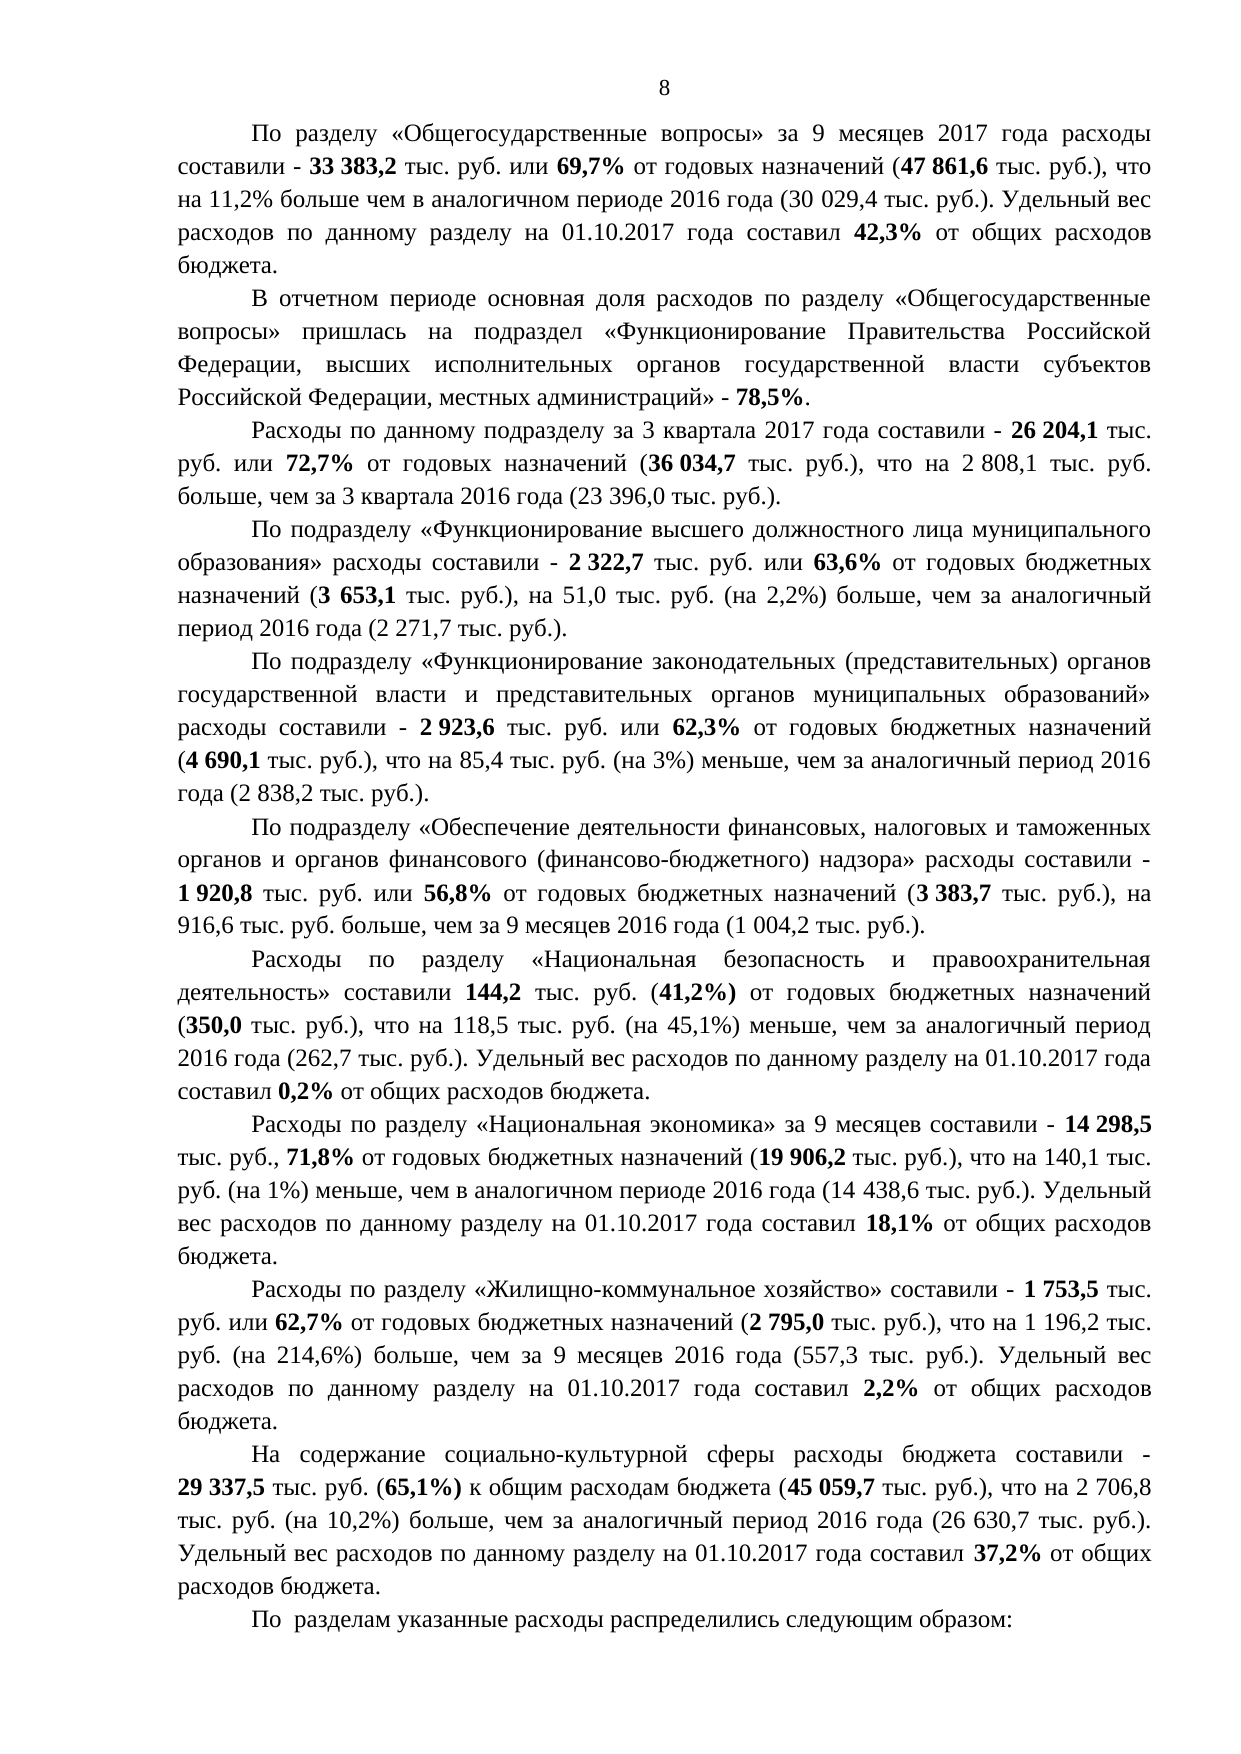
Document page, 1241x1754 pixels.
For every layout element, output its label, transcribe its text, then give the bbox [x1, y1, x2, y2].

text Расходы по разделу «Жилищно-коммунальное хозяйство» составили - 1 753,5 тыс. руб. или 62,7% от годовых бюджетных назначений (2 795,0 тыс. руб.), что на 1 196,2 тыс. руб. (на 214,6%) больше, чем за 9 месяцев 2016 года (557,3 тыс. руб.). Удельный вес расходов по данному разделу на 01.10.2017 года составил 2,2% от общих расходов бюджета. [177, 1274, 1152, 1435]
text По подразделу «Функционирование законодательных (представительных) органов государственной власти и представительных органов муниципальных образований» расходы составили - 2 923,6 тыс. руб. или 62,3% от годовых бюджетных назначений (4 690,1 тыс. руб.), что на 85,4 тыс. руб. (на 3%) меньше, чем за аналогичный период 2016 года (2 838,2 тыс. руб.). [177, 646, 1152, 807]
text На содержание социально-культурной сферы расходы бюджета составили - 29 337,5 тыс. руб. (65,1%) к общим расходам бюджета (45 059,7 тыс. руб.), что на 2 706,8 тыс. руб. (на 10,2%) больше, чем за аналогичный период 2016 года (26 630,7 тыс. руб.). Удельный вес расходов по данному разделу на 01.10.2017 года составил 37,2% от общих расходов бюджета. [177, 1439, 1152, 1600]
text Расходы по разделу «Национальная экономика» за 9 месяцев составили - 14 298,5 тыс. руб., 71,8% от годовых бюджетных назначений (19 906,2 тыс. руб.), что на 140,1 тыс. руб. (на 1%) меньше, чем в аналогичном периоде 2016 года (14 438,6 тыс. руб.). Удельный вес расходов по данному разделу на 01.10.2017 года составил 18,1% от общих расходов бюджета. [177, 1109, 1152, 1269]
text В отчетном периоде основная доля расходов по разделу «Общегосударственные вопросы» пришлась на подраздел «Функционирование Правительства Российской Федерации, высших исполнительных органов государственной власти субъектов Российской Федерации, местных администраций» - 78,5%. [177, 283, 1152, 411]
text По подразделу «Функционирование высшего должностного лица муниципального образования» расходы составили - 2 322,7 тыс. руб. или 63,6% от годовых бюджетных назначений (3 653,1 тыс. руб.), на 51,0 тыс. руб. (на 2,2%) больше, чем за аналогичный период 2016 года (2 271,7 тыс. руб.). [177, 514, 1152, 642]
text Расходы по разделу «Национальная безопасность и правоохранительная деятельность» составили 144,2 тыс. руб. (41,2%) от годовых бюджетных назначений (350,0 тыс. руб.), что на 118,5 тыс. руб. (на 45,1%) меньше, чем за аналогичный период 2016 года (262,7 тыс. руб.). Удельный вес расходов по данному разделу на 01.10.2017 года составил 0,2% от общих расходов бюджета. [177, 944, 1152, 1104]
text Расходы по данному подразделу за 3 квартала 2017 года составили - 26 204,1 тыс. руб. или 72,7% от годовых назначений (36 034,7 тыс. руб.), что на 2 808,1 тыс. руб. больше, чем за 3 квартала 2016 года (23 396,0 тыс. руб.). [177, 415, 1152, 510]
text По разделу «Общегосударственные вопросы» за 9 месяцев 2017 года расходы составили - 33 383,2 тыс. руб. или 69,7% от годовых назначений (47 861,6 тыс. руб.), что на 11,2% больше чем в аналогичном периоде 2016 года (30 029,4 тыс. руб.). Удельный вес расходов по данному разделу на 01.10.2017 года составил 42,3% от общих расходов бюджета. [177, 118, 1152, 279]
text По подразделу «Обеспечение деятельности финансовых, налоговых и таможенных органов и органов финансового (финансово-бюджетного) надзора» расходы составили - 1 920,8 тыс. руб. или 56,8% от годовых бюджетных назначений (3 383,7 тыс. руб.), на 916,6 тыс. руб. больше, чем за 9 месяцев 2016 года (1 004,2 тыс. руб.). [177, 812, 1152, 939]
text По разделам указанные расходы распределились следующим образом: [177, 1604, 1152, 1633]
